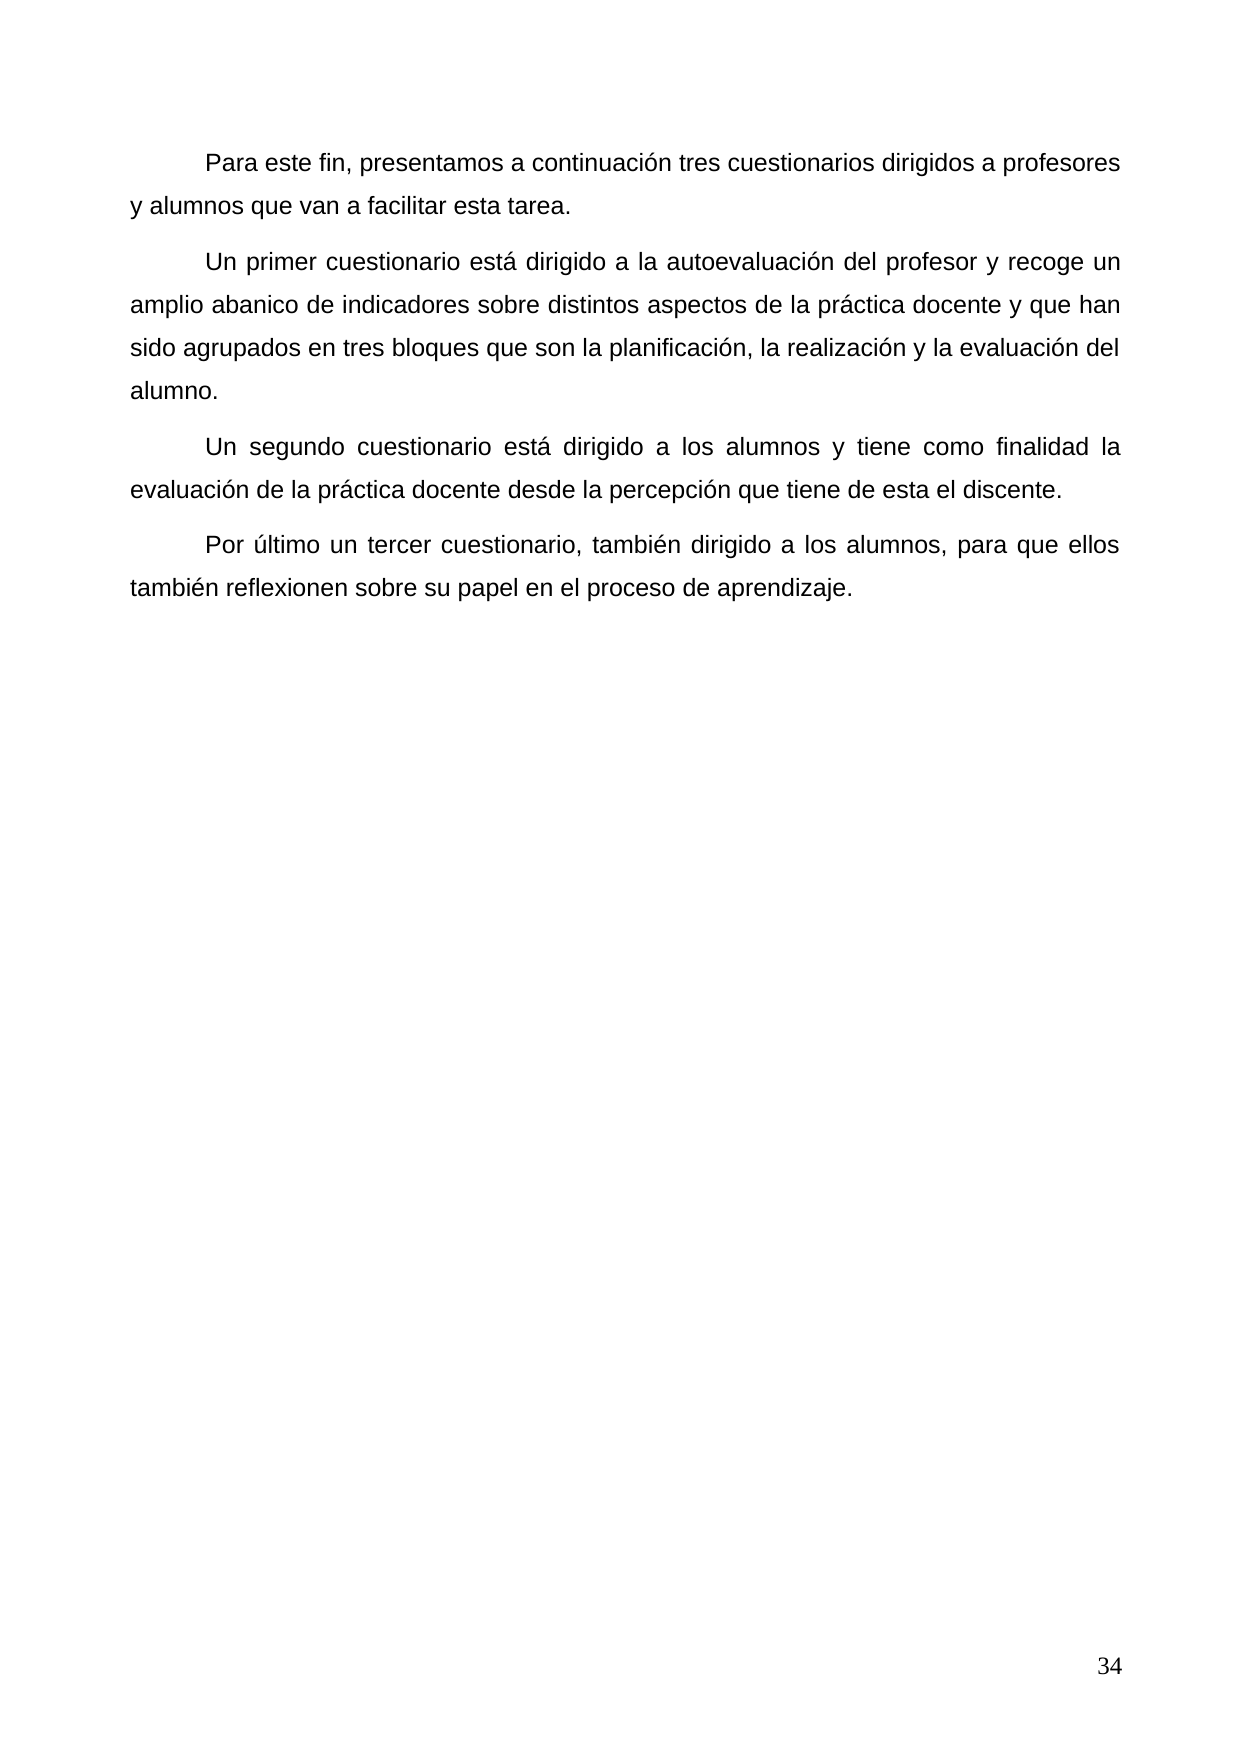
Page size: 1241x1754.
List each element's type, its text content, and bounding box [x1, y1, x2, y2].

text Un segundo cuestionario está dirigido a los alumnos y tiene como finalidad la evaluación de la práctica docente desde la percepción que tiene de esta el discente. [130, 431, 1122, 503]
text Un primer cuestionario está dirigido a la autoevaluación del profesor y recoge un amplio abanico de indicadores sobre distintos aspectos de la práctica docente y que han sido agrupados en tres bloques que son la planificación, la realización y la evaluación del alumno. [130, 246, 1122, 404]
text Por último un tercer cuestionario, también dirigido a los alumnos, para que ellos también reflexionen sobre su papel en el proceso de aprendizaje. [130, 530, 1122, 602]
text Para este fin, presentamos a continuación tres cuestionarios dirigidos a profesores y alumnos que van a facilitar esta tarea. [130, 148, 1122, 219]
